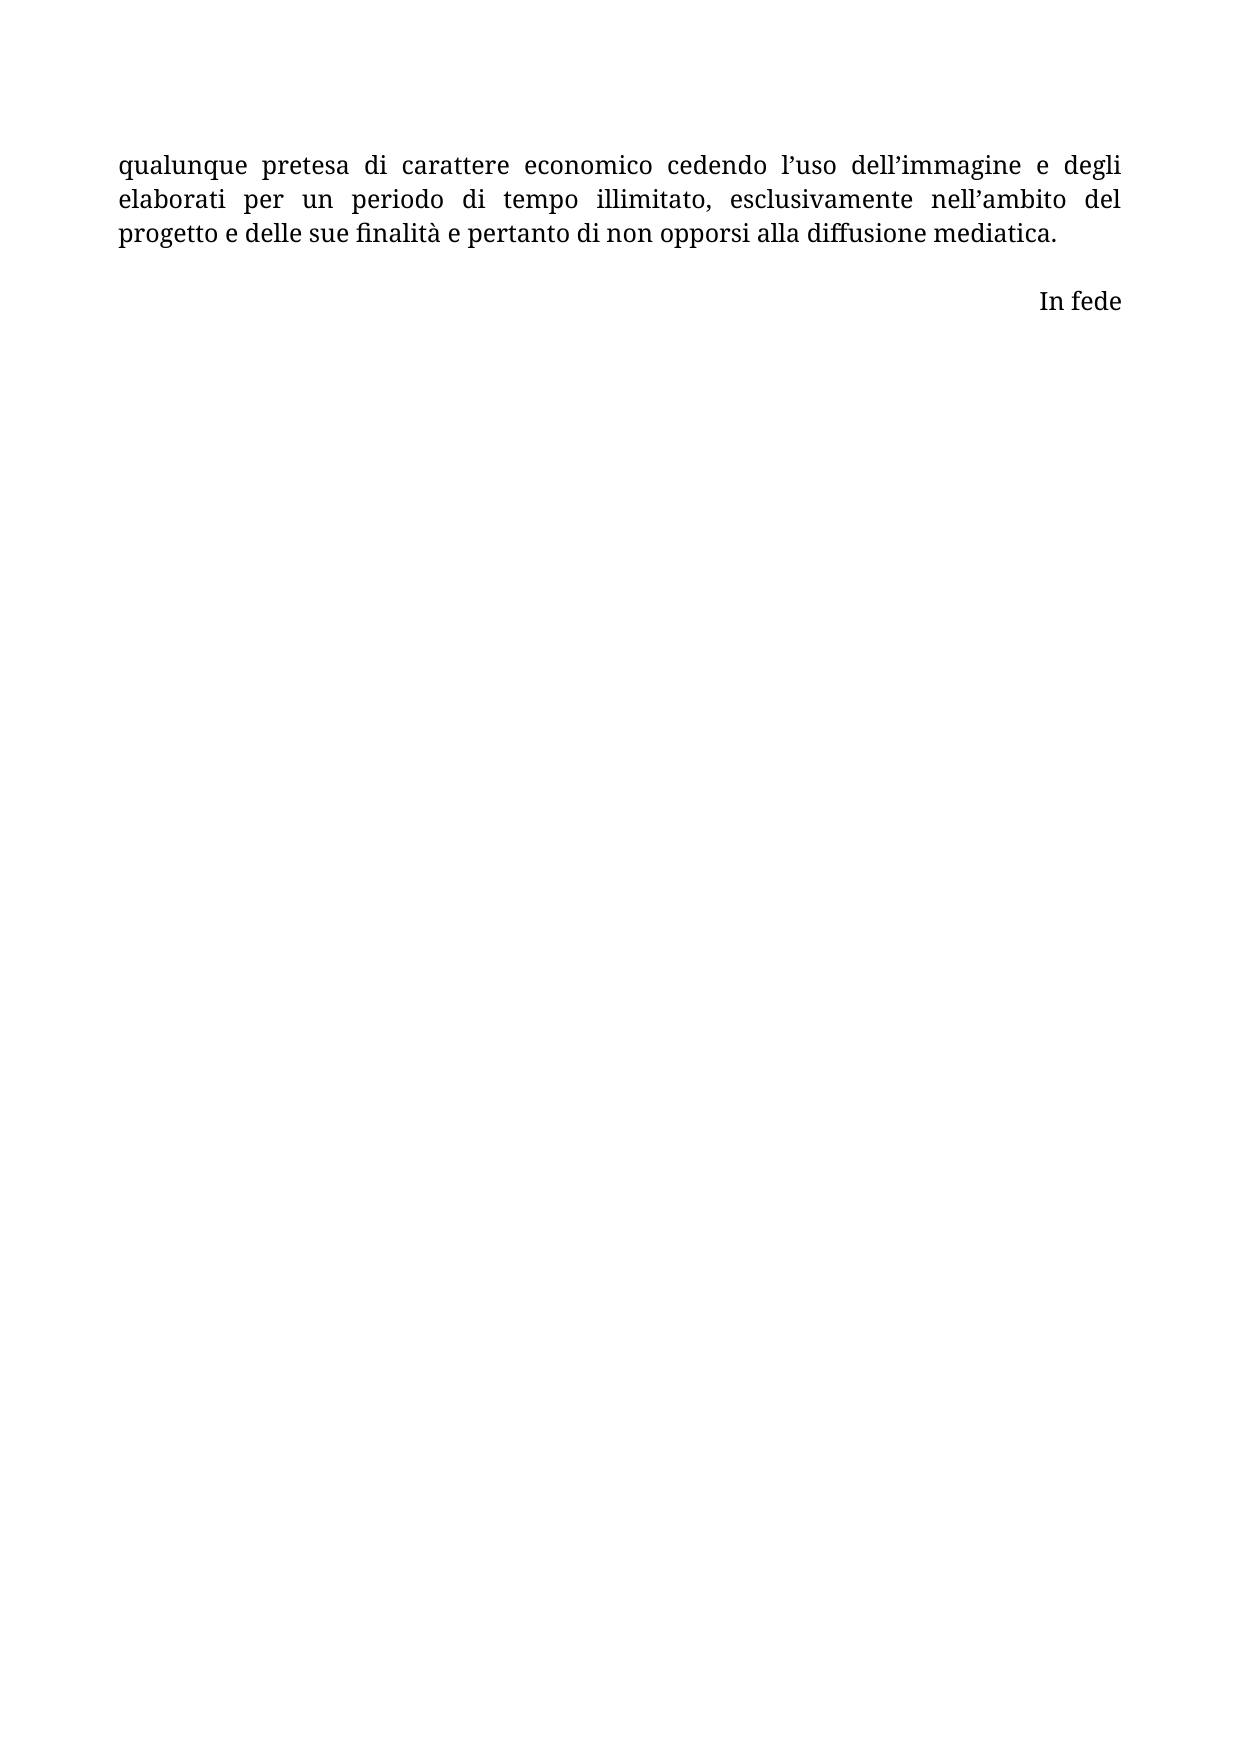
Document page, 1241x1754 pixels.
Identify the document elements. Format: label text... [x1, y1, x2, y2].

text In fede [118, 284, 1122, 318]
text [118, 148, 1122, 250]
